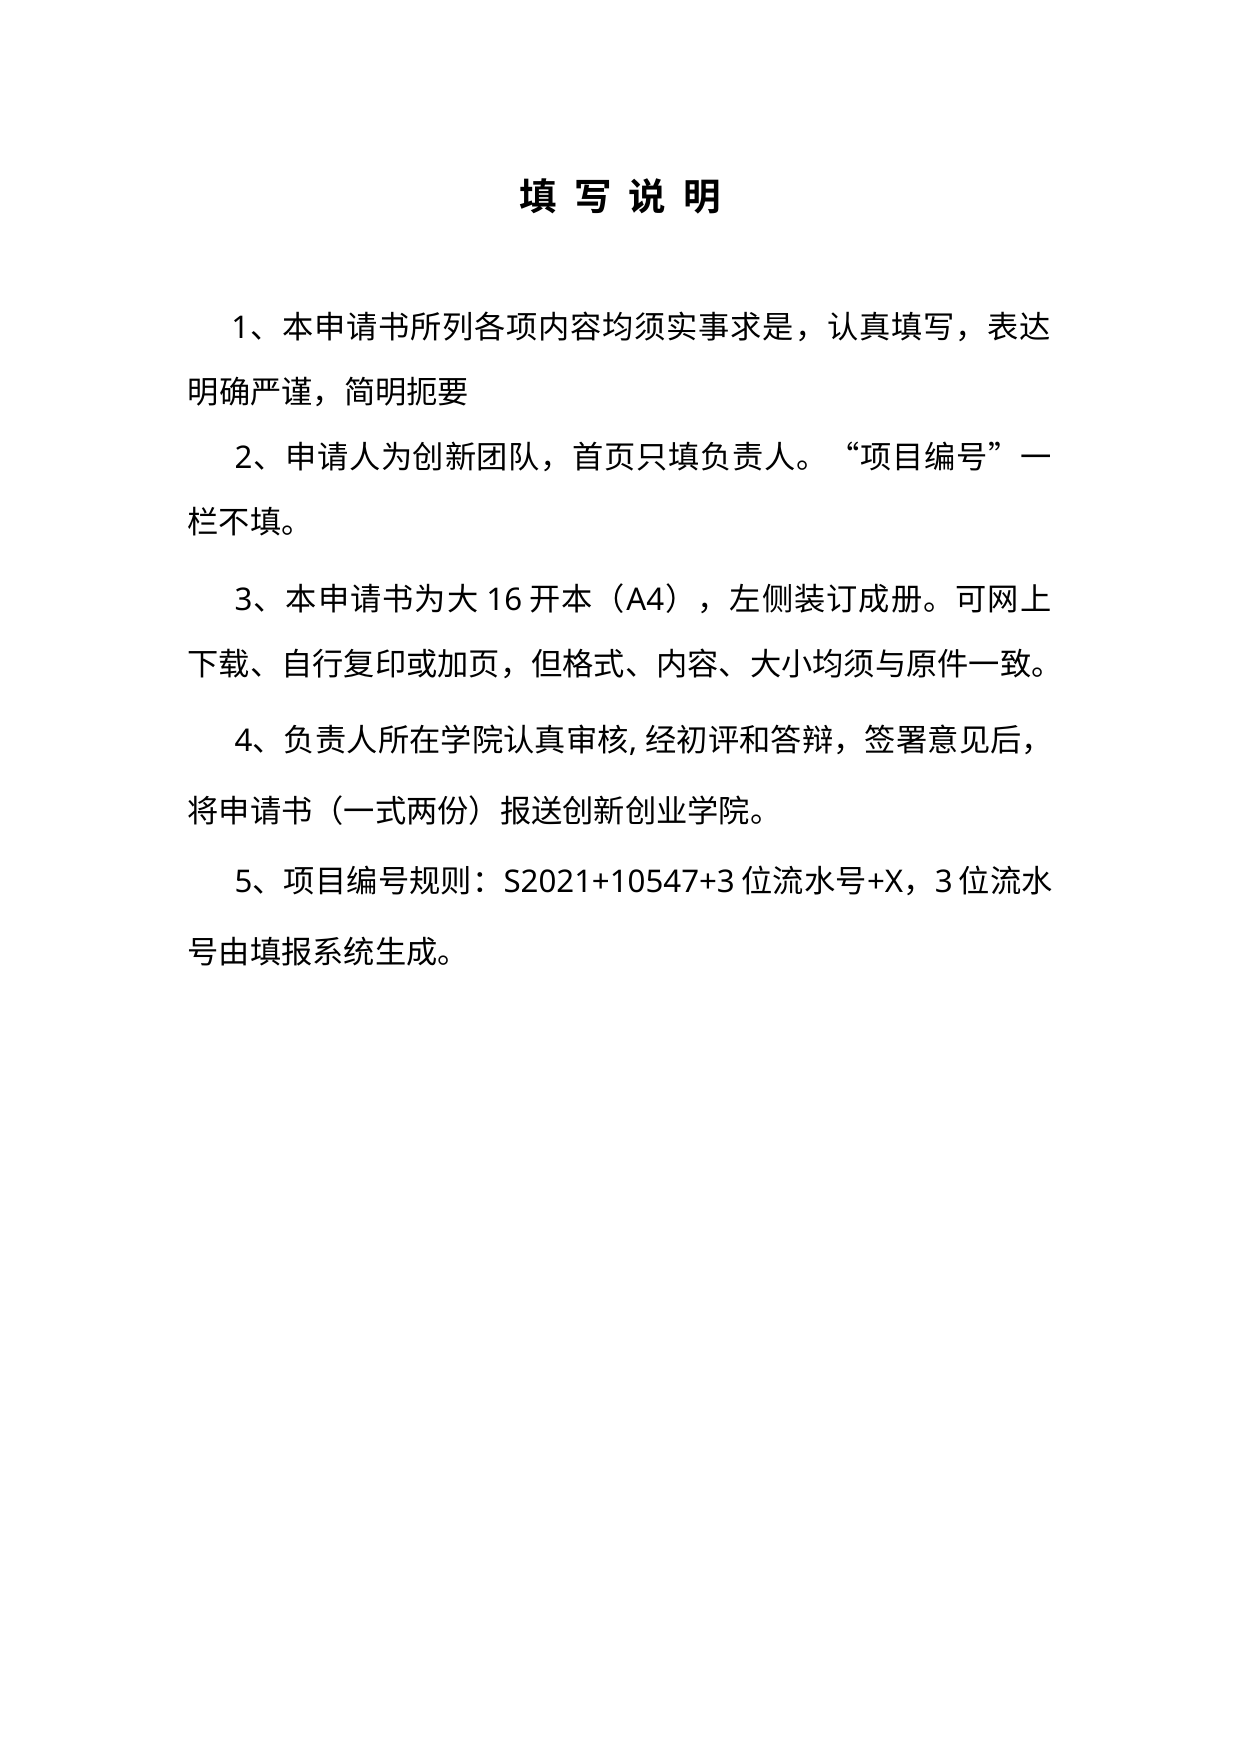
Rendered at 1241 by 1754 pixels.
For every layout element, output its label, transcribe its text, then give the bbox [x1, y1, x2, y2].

text 2、申请人为创新团队，首页只填负责人。“项目编号”一栏不填。 [187, 422, 1053, 552]
text 1、本申请书所列各项内容均须实事求是，认真填写，表达明确严谨，简明扼要 [188, 292, 1053, 422]
text 3、本申请书为大16开本（A4），左侧装订成册。可网上下载、自行复印或加页，但格式、内容、大小均须与原件一致。 [187, 564, 1053, 694]
text 5、项目编号规则：S2021+10547+3位流水号+X，3位流水号由填报系统生成。 [187, 836, 1053, 978]
text 4、负责人所在学院认真审核, 经初评和答辩，签署意见后，将申请书（一式两份）报送创新创业学院。 [187, 694, 1053, 836]
text 填 写 说 明 [187, 162, 1053, 227]
